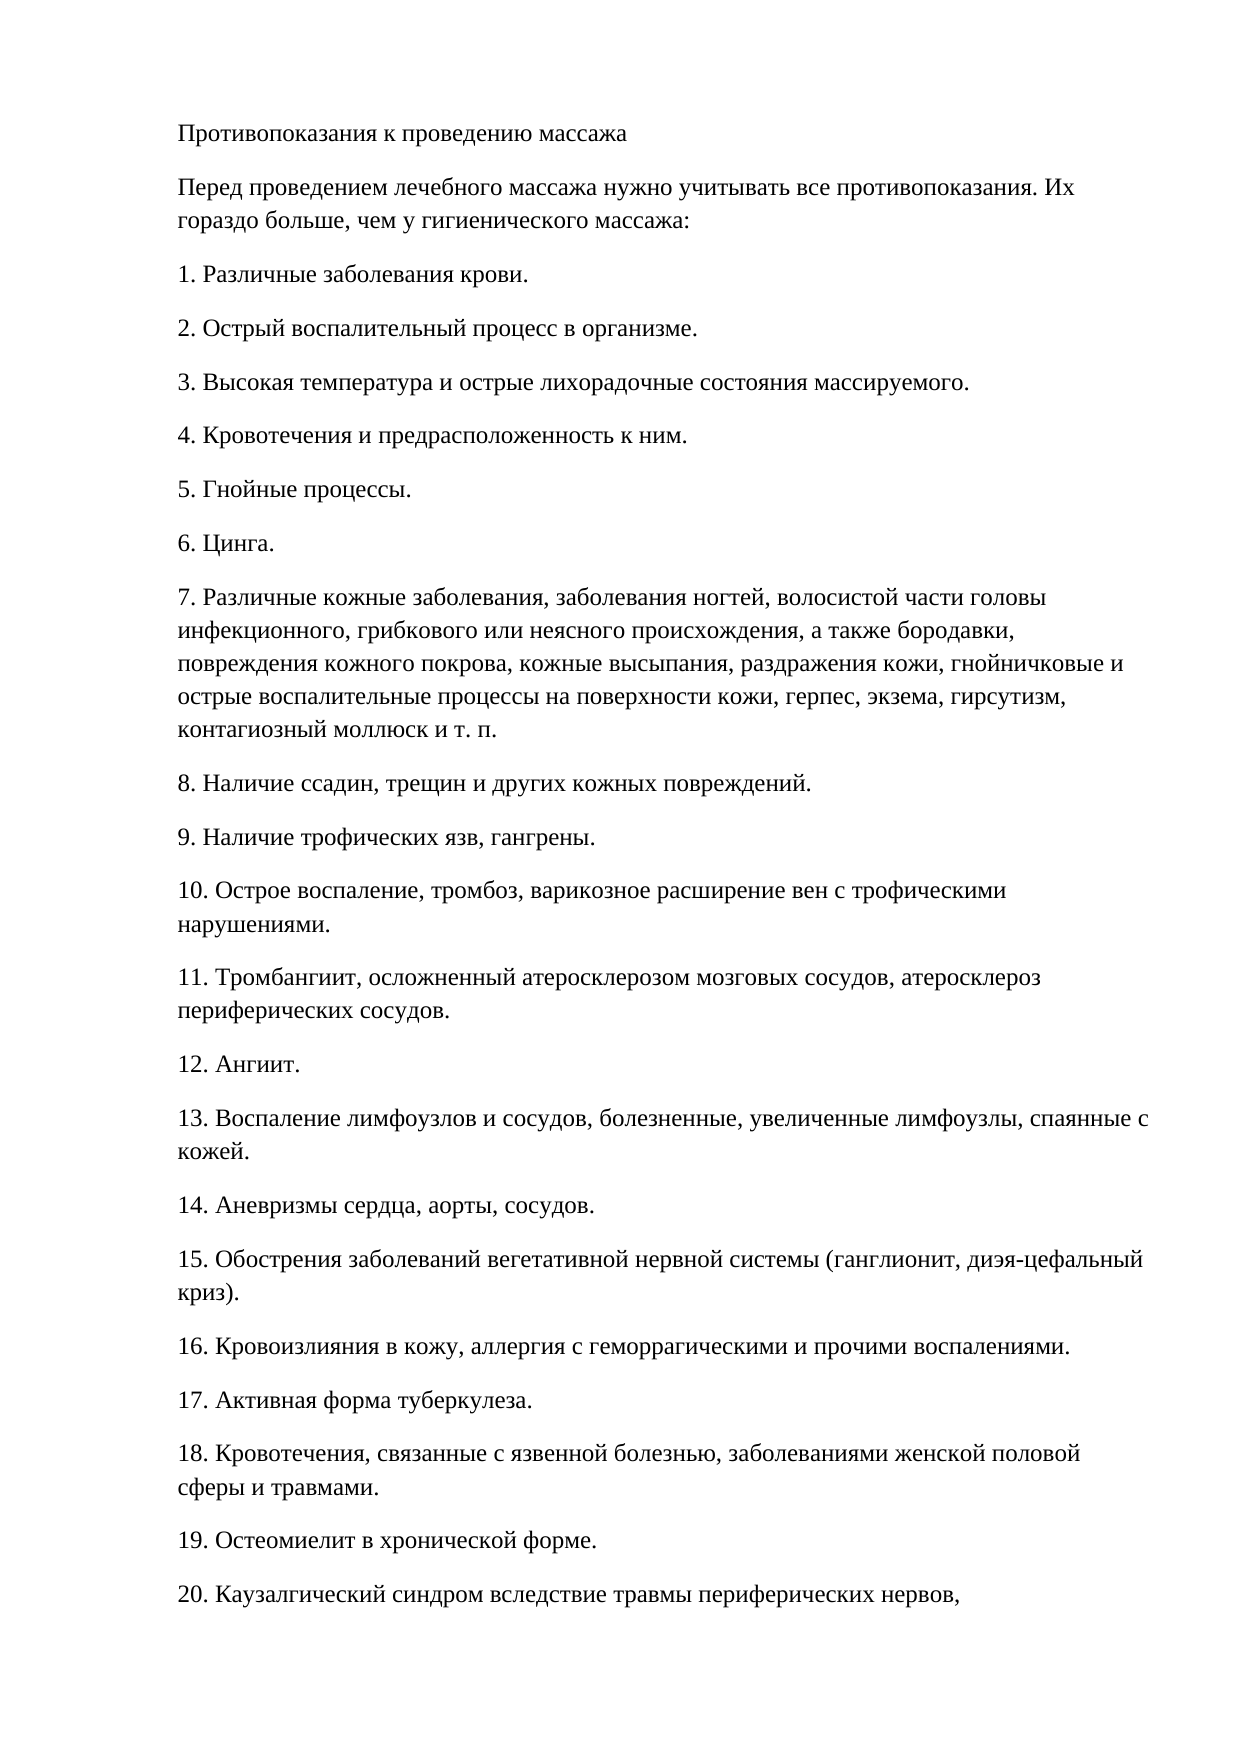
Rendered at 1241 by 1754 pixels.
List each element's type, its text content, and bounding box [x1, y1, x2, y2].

text 10. Острое воспаление, тромбоз, варикозное расширение вен с трофическими нарушениями. [177, 876, 1152, 937]
text 5. Гнойные процессы. [177, 474, 1152, 503]
text 17. Активная форма туберкулеза. [177, 1385, 1152, 1413]
text 1. Различные заболевания крови. [177, 259, 1152, 288]
text 8. Наличие ссадин, трещин и других кожных повреждений. [177, 768, 1152, 797]
text 18. Кровотечения, связанные с язвенной болезнью, заболеваниями женской половой сферы и травмами. [177, 1438, 1152, 1500]
text 9. Наличие трофических язв, гангрены. [177, 822, 1152, 851]
text 15. Обострения заболеваний вегетативной нервной системы (ганглионит, диэя-цефальный криз). [177, 1244, 1152, 1306]
text 6. Цинга. [177, 528, 1152, 557]
text Противопоказания к проведению массажа [177, 118, 1152, 147]
text 19. Остеомиелит в хронической форме. [177, 1525, 1152, 1554]
text 4. Кровотечения и предрасположенность к ним. [177, 420, 1152, 449]
text Перед проведением лечебного массажа нужно учитывать все противопоказания. Их гораздо больше, чем у гигиенического массажа: [177, 172, 1152, 234]
text 20. Каузалгический синдром вследствие травмы периферических нервов, [177, 1579, 1152, 1608]
text 11. Тромбангиит, осложненный атеросклерозом мозговых сосудов, атеросклероз периферических сосудов. [177, 962, 1152, 1024]
text 3. Высокая температура и острые лихорадочные состояния массируемого. [177, 367, 1152, 395]
text 12. Ангиит. [177, 1049, 1152, 1078]
text 13. Воспаление лимфоузлов и сосудов, болезненные, увеличенные лимфоузлы, спаянные с кожей. [177, 1103, 1152, 1165]
text 14. Аневризмы сердца, аорты, сосудов. [177, 1190, 1152, 1219]
text 2. Острый воспалительный процесс в организме. [177, 313, 1152, 341]
text 16. Кровоизлияния в кожу, аллергия с геморрагическими и прочими воспалениями. [177, 1331, 1152, 1359]
text 7. Различные кожные заболевания, заболевания ногтей, волосистой части головы инфекционного, грибкового или неясного происхождения, а также бородавки, повреждения кожного покрова, кожные высыпания, раздражения кожи, гнойничковые и острые воспалительные процессы на поверхности кожи, герпес, экзема, гирсутизм, контагиозный моллюск и т. п. [177, 582, 1152, 743]
